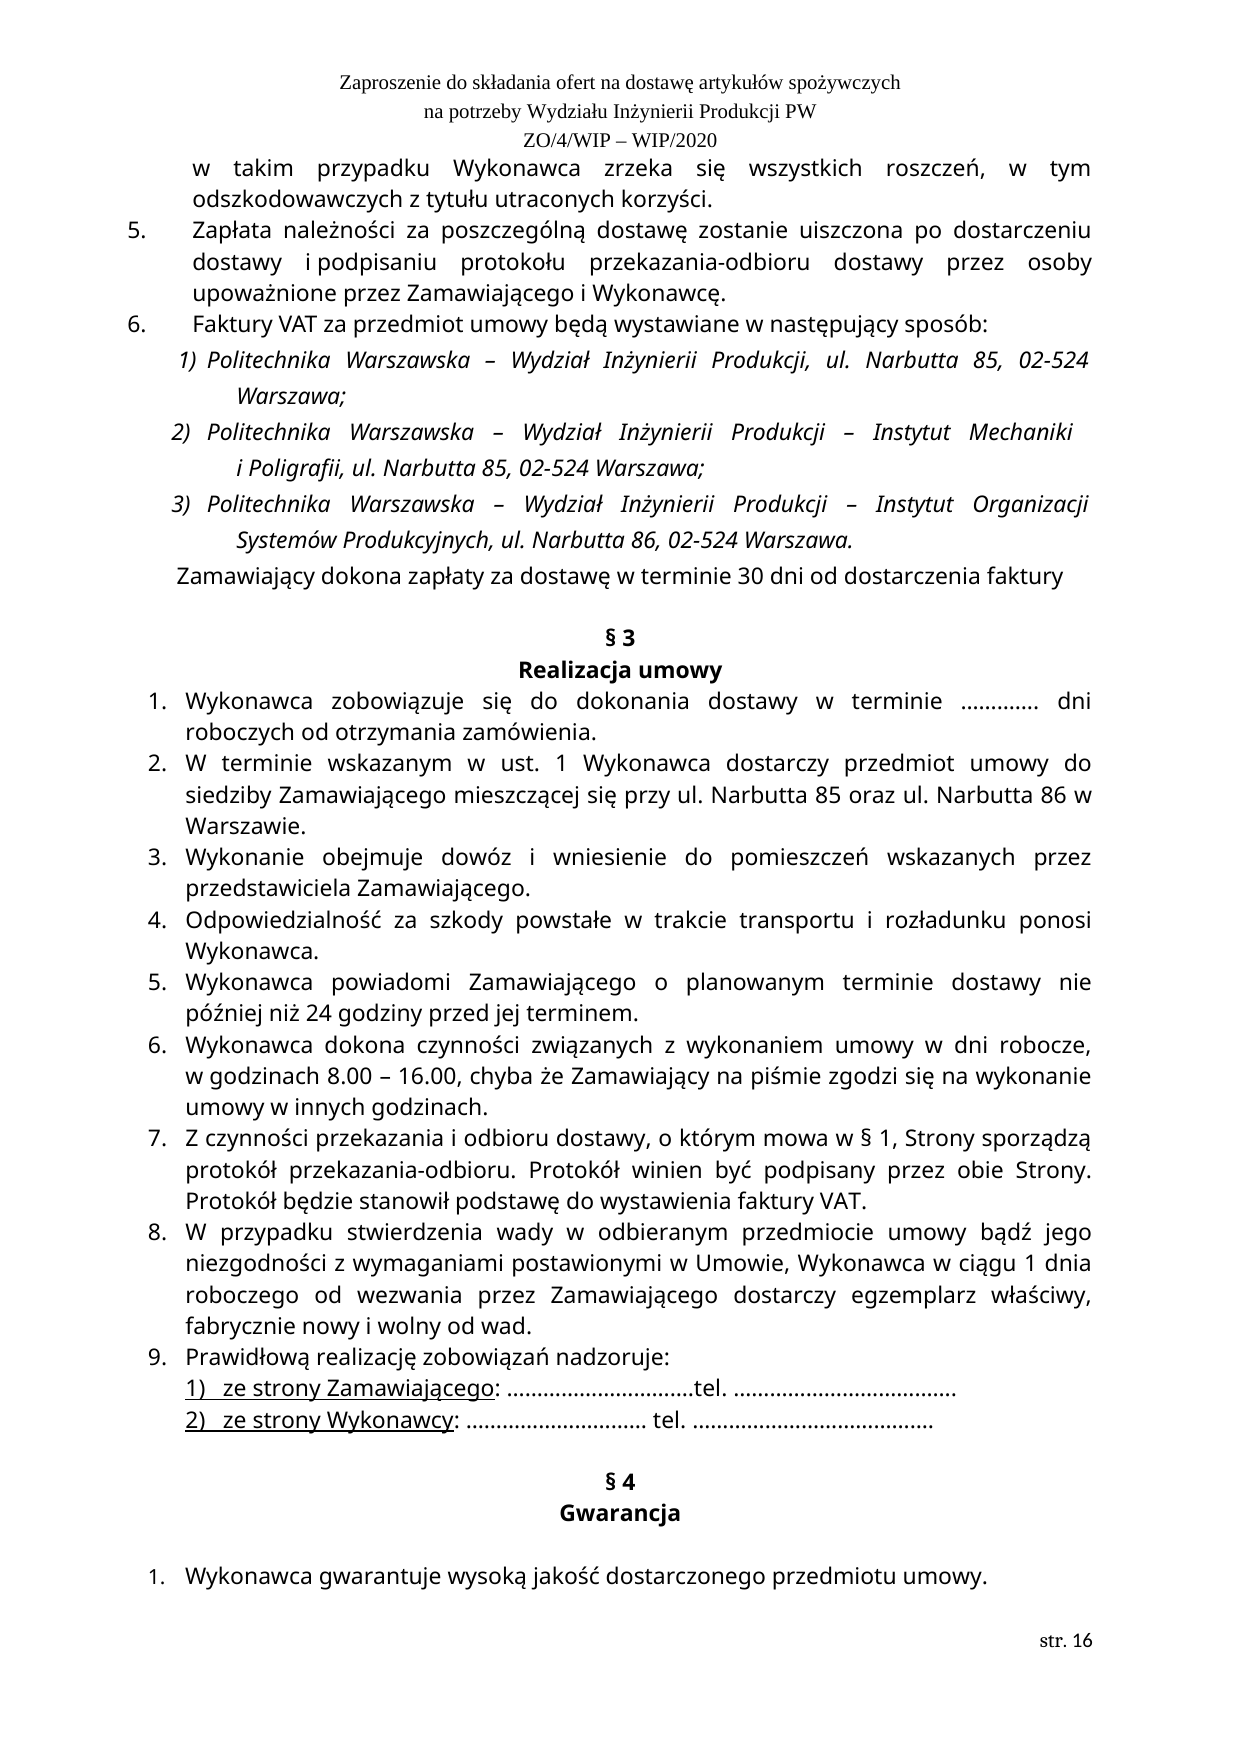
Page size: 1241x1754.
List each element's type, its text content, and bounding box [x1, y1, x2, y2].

list Politechnika Warszawska – Wydział Inżynierii Produkcji – Instytut Mechaniki i Poligrafii, ul. Narbutta 85, 02-524 Warszawa; [171, 416, 1093, 483]
text § 3 [148, 622, 1093, 653]
text Gwarancja [148, 1497, 1093, 1528]
list Zapłata należności za poszczególną dostawę zostanie uiszczona po dostarczeniu dostawy i podpisaniu protokołu przekazania-odbioru dostawy przez osoby upoważnione przez Zamawiającego i Wykonawcę. [127, 214, 1093, 308]
list Z czynności przekazania i odbioru dostawy, o którym mowa w § 1, Strony sporządzą protokół przekazania-odbioru. Protokół winien być podpisany przez obie Strony. Protokół będzie stanowił podstawę do wystawienia faktury VAT. [148, 1122, 1093, 1216]
text § 4 [148, 1466, 1093, 1497]
list ze strony Wykonawcy: ………………………… tel. …………………………………. [185, 1403, 1093, 1435]
list Politechnika Warszawska – Wydział Inżynierii Produkcji, ul. Narbutta 85, 02-524 Warszawa; [177, 344, 1093, 411]
list Wykonanie obejmuje dowóz i wniesienie do pomieszczeń wskazanych przez przedstawiciela Zamawiającego. [148, 841, 1093, 903]
list ze strony Zamawiającego: ………………………….tel. ………………………………. [185, 1372, 1093, 1403]
list W przypadku stwierdzenia wady w odbieranym przedmiocie umowy bądź jego niezgodności z wymaganiami postawionymi w Umowie, Wykonawca w ciągu 1 dnia roboczego od wezwania przez Zamawiającego dostarczy egzemplarz właściwy, fabrycznie nowy i wolny od wad. [148, 1216, 1093, 1341]
list Faktury VAT za przedmiot umowy będą wystawiane w następujący sposób: [127, 308, 1093, 339]
text Zamawiający dokona zapłaty za dostawę w terminie 30 dni od dostarczenia faktury [148, 560, 1093, 591]
list Wykonawca dokona czynności związanych z wykonaniem umowy w dni robocze, w godzinach 8.00 – 16.00, chyba że Zamawiający na piśmie zgodzi się na wykonanie umowy w innych godzinach. [148, 1028, 1093, 1122]
text Realizacja umowy [148, 653, 1093, 685]
list Odpowiedzialność za szkody powstałe w trakcie transportu i rozładunku ponosi Wykonawca. [148, 903, 1093, 966]
list Wykonawca zobowiązuje się do dokonania dostawy w terminie …………. dni roboczych od otrzymania zamówienia. [148, 685, 1093, 747]
list Wykonawca powiadomi Zamawiającego o planowanym terminie dostawy nie później niż 24 godziny przed jej terminem. [148, 966, 1093, 1028]
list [127, 152, 1093, 214]
list W terminie wskazanym w ust. 1 Wykonawca dostarczy przedmiot umowy do siedziby Zamawiającego mieszczącej się przy ul. Narbutta 85 oraz ul. Narbutta 86 w Warszawie. [148, 747, 1093, 841]
list Wykonawca gwarantuje wysoką jakość dostarczonego przedmiotu umowy. [148, 1560, 1093, 1591]
list Prawidłową realizację zobowiązań nadzoruje: [148, 1341, 1093, 1372]
list Politechnika Warszawska – Wydział Inżynierii Produkcji – Instytut Organizacji Systemów Produkcyjnych, ul. Narbutta 86, 02-524 Warszawa. [171, 488, 1093, 555]
